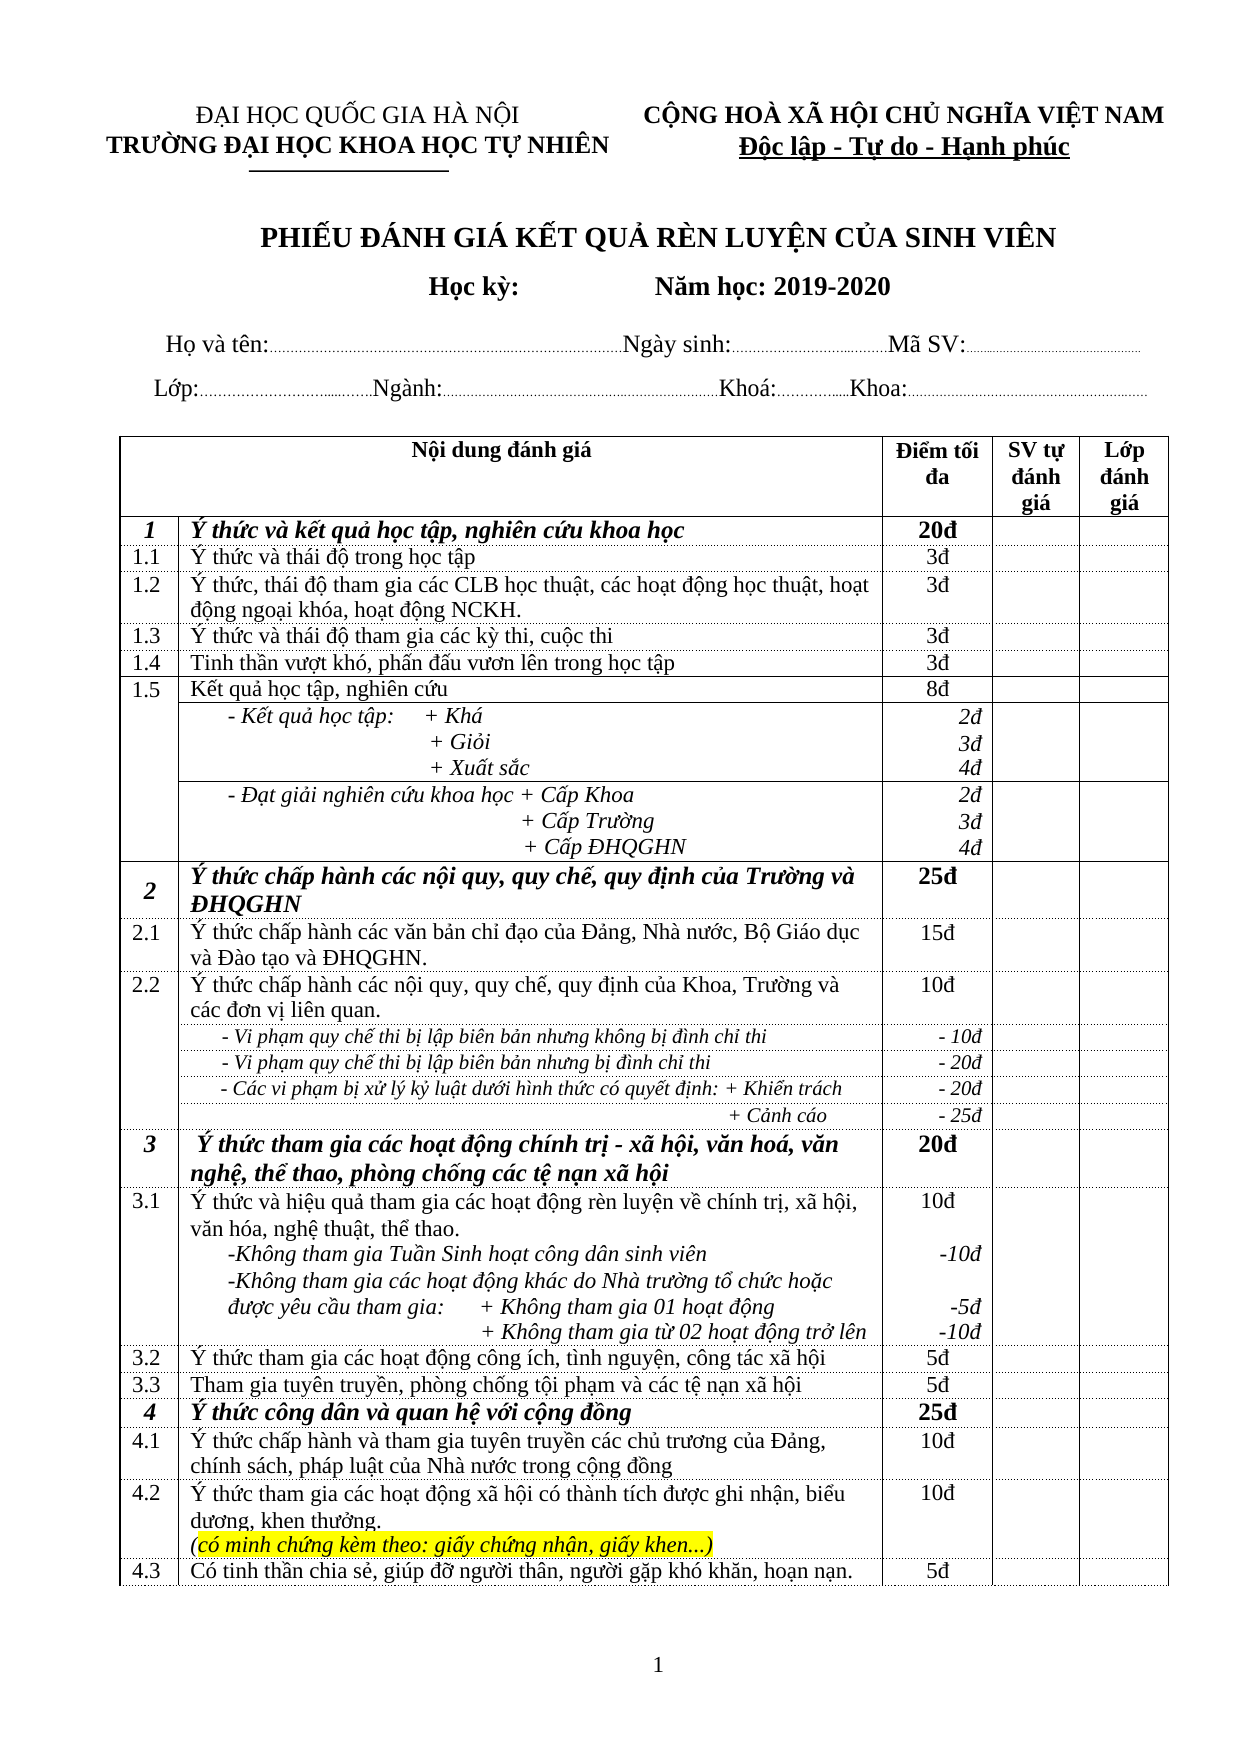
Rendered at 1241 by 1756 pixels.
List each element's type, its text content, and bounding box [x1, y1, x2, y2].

table_cell [1080, 782, 1168, 861]
table_cell 25đ [883, 862, 992, 918]
table_cell [993, 971, 1079, 1024]
table_cell [1080, 1076, 1168, 1102]
table_cell 2đ 3đ 4đ [883, 782, 992, 861]
table_cell Ý thức tham gia các hoạt động xã hội có thành tích được ghi nhận, biểu dương, khen thưởng. (có minh chứng kèm theo: giấy chứng nhận, giấy khen...) [179, 1479, 882, 1558]
table_cell - 20đ [883, 1076, 992, 1102]
table_cell - 20đ [883, 1050, 992, 1076]
table_cell 20đ [883, 517, 992, 544]
table_cell 4 [121, 1398, 178, 1427]
table_cell Ý thức công dân và quan hệ với cộng đồng [179, 1398, 882, 1427]
table_cell 3.3 [121, 1372, 178, 1398]
table_cell [1080, 971, 1168, 1024]
table_cell 5đ [883, 1558, 992, 1584]
table_cell [1080, 650, 1168, 676]
table_cell [1080, 1427, 1168, 1479]
table_cell [993, 571, 1079, 623]
table_header Nội dung đánh giá [121, 437, 882, 516]
table_cell 1 [121, 517, 178, 544]
table_cell 3đ [883, 650, 992, 676]
table_cell [1080, 1479, 1168, 1558]
subtitle PHIẾU ĐÁNH GIÁ KẾT QUẢ RÈN LUYỆN CỦA SINH VIÊN [96, 220, 1221, 253]
table_cell Ý thức và thái độ tham gia các kỳ thi, cuộc thi [179, 623, 882, 650]
table_cell [1080, 1129, 1168, 1187]
table_cell 10đ -10đ -5đ -10đ [883, 1187, 992, 1345]
table_cell 8đ [883, 677, 992, 702]
table_cell Ý thức chấp hành các nội quy, quy chế, quy định của Trường và ĐHQGHN [179, 862, 882, 918]
table_cell 2đ 3đ 4đ [883, 703, 992, 781]
table_cell Ý thức và hiệu quả tham gia các hoạt động rèn luyện về chính trị, xã hội, văn hóa, nghệ thuật, thể thao. -Không tham gia Tuần Sinh hoạt công dân sinh viên -Không tham gia các hoạt động khác do Nhà trường tổ chức hoặc được yêu cầu tham gia: + Không tham gia 01 hoạt động + Không tham gia từ 02 hoạt động trở lên [179, 1187, 882, 1345]
table_cell [993, 623, 1079, 650]
table_cell 1.5 [121, 677, 178, 861]
table_cell 4.1 [121, 1427, 178, 1479]
table_cell 1.2 [121, 571, 178, 623]
table_cell 3 [121, 1129, 178, 1187]
table_cell 5đ [883, 1372, 992, 1398]
table_cell [993, 1558, 1079, 1584]
table_cell - Kết quả học tập: + Khá + Giỏi + Xuất sắc [179, 703, 882, 781]
table_cell [993, 1187, 1079, 1345]
table_cell [993, 1024, 1079, 1050]
table_cell 2.2 [121, 971, 178, 1129]
table_cell [1080, 703, 1168, 781]
table_cell [993, 918, 1079, 971]
table_cell - Vi phạm quy chế thi bị lập biên bản nhưng bị đình chỉ thi [179, 1050, 882, 1076]
table_cell Ý thức chấp hành các văn bản chỉ đạo của Đảng, Nhà nước, Bộ Giáo dục và Đào tạo và ĐHQGHN. [179, 918, 882, 971]
table_cell Ý thức tham gia các hoạt động công ích, tình nguyện, công tác xã hội [179, 1345, 882, 1372]
table_cell [993, 545, 1079, 571]
table_header CỘNG HOÀ XÃ HỘI CHỦ NGHĨA VIỆT NAM [626, 102, 1186, 131]
table_cell Ý thức, thái độ tham gia các CLB học thuật, các hoạt động học thuật, hoạt động ngoại khóa, hoạt động NCKH. [179, 571, 882, 623]
table_cell - Các vi phạm bị xử lý kỷ luật dưới hình thức có quyết định: + Khiển trách [179, 1076, 882, 1102]
table_cell [993, 1372, 1079, 1398]
table_cell 2.1 [121, 918, 178, 971]
table_cell TRƯỜNG ĐẠI HỌC KHOA HỌC TỰ NHIÊN [85, 131, 626, 171]
table_cell Tinh thần vượt khó, phấn đấu vươn lên trong học tập [179, 650, 882, 676]
table_cell Ý thức và kết quả học tập, nghiên cứu khoa học [179, 517, 882, 544]
text Họ và tên:………………………………………………….………………………Ngày sinh:………………………..………Mã SV:……..……………………………………. Lớp:……………………….....…….Ngành:……………………………………….……………………Khoá:………….....Khoa:……………………………………………….…… [153, 329, 1148, 401]
table_cell [993, 677, 1079, 702]
table_cell [1080, 1558, 1168, 1584]
subtitle Học kỳ: Năm học: 2019-2020 [428, 270, 1221, 301]
table_cell Độc lập - Tự do - Hạnh phúc [626, 131, 1186, 171]
table_cell 3đ [883, 623, 992, 650]
table_cell [1080, 1050, 1168, 1076]
table_cell 1.4 [121, 650, 178, 676]
table_cell - 25đ [883, 1103, 992, 1129]
table_cell [1080, 517, 1168, 544]
table_cell Ý thức chấp hành và tham gia tuyên truyền các chủ trương của Đảng, chính sách, pháp luật của Nhà nước trong cộng đồng [179, 1427, 882, 1479]
table_cell + Cảnh cáo [179, 1103, 882, 1129]
table_cell 3.1 [121, 1187, 178, 1345]
table_cell [1080, 862, 1168, 918]
table_cell 15đ [883, 918, 992, 971]
table_header SV tự đánh giá [993, 437, 1079, 516]
table_cell [993, 782, 1079, 861]
table_cell 1.3 [121, 623, 178, 650]
table_cell [1080, 1187, 1168, 1345]
table_cell 10đ [883, 1479, 992, 1558]
table_header Lớp đánh giá [1080, 437, 1168, 516]
table_cell [993, 1129, 1079, 1187]
table_cell [1080, 571, 1168, 623]
table_cell [1080, 1372, 1168, 1398]
table_cell 2 [121, 862, 178, 918]
table_cell [993, 517, 1079, 544]
table_cell [993, 1398, 1079, 1427]
table_cell [1080, 1345, 1168, 1372]
table_cell - Đạt giải nghiên cứu khoa học + Cấp Khoa + Cấp Trường + Cấp ĐHQGHN [179, 782, 882, 861]
table_cell [1080, 623, 1168, 650]
table_cell 20đ [883, 1129, 992, 1187]
table_cell 4.2 [121, 1479, 178, 1558]
table_cell [993, 650, 1079, 676]
table_cell 3.2 [121, 1345, 178, 1372]
table_cell Ý thức chấp hành các nội quy, quy chế, quy định của Khoa, Trường và các đơn vị liên quan. [179, 971, 882, 1024]
table_cell - Vi phạm quy chế thi bị lập biên bản nhưng không bị đình chỉ thi [179, 1024, 882, 1050]
table_cell [993, 1076, 1079, 1102]
table_cell [993, 1427, 1079, 1479]
table_cell [993, 703, 1079, 781]
table_cell 3đ [883, 571, 992, 623]
table_cell [1080, 1024, 1168, 1050]
table_cell 3đ [883, 545, 992, 571]
table_cell [1080, 1398, 1168, 1427]
table_cell [1080, 677, 1168, 702]
table_cell [993, 1103, 1079, 1129]
table_cell [1080, 1103, 1168, 1129]
table_cell 5đ [883, 1345, 992, 1372]
table_cell 1.1 [121, 545, 178, 571]
table_cell 10đ [883, 971, 992, 1024]
table_cell 10đ [883, 1427, 992, 1479]
table_cell [993, 1345, 1079, 1372]
table_cell [1080, 918, 1168, 971]
table_cell [1080, 545, 1168, 571]
table_cell [993, 862, 1079, 918]
table_cell Có tinh thần chia sẻ, giúp đỡ người thân, người gặp khó khăn, hoạn nạn. [179, 1558, 882, 1584]
table_cell Kết quả học tập, nghiên cứu [179, 677, 882, 702]
table_cell [993, 1050, 1079, 1076]
table_cell - 10đ [883, 1024, 992, 1050]
table_cell 4.3 [121, 1558, 178, 1584]
table_cell 25đ [883, 1398, 992, 1427]
table_cell [993, 1479, 1079, 1558]
table_header Điểm tối đa [883, 437, 992, 516]
table_header ĐẠI HỌC QUỐC GIA HÀ NỘI [85, 102, 626, 131]
table_cell Tham gia tuyên truyền, phòng chống tội phạm và các tệ nạn xã hội [179, 1372, 882, 1398]
table_cell Ý thức và thái độ trong học tập [179, 545, 882, 571]
table_cell Ý thức tham gia các hoạt động chính trị - xã hội, văn hoá, văn nghệ, thể thao, phòng chống các tệ nạn xã hội [179, 1129, 882, 1187]
